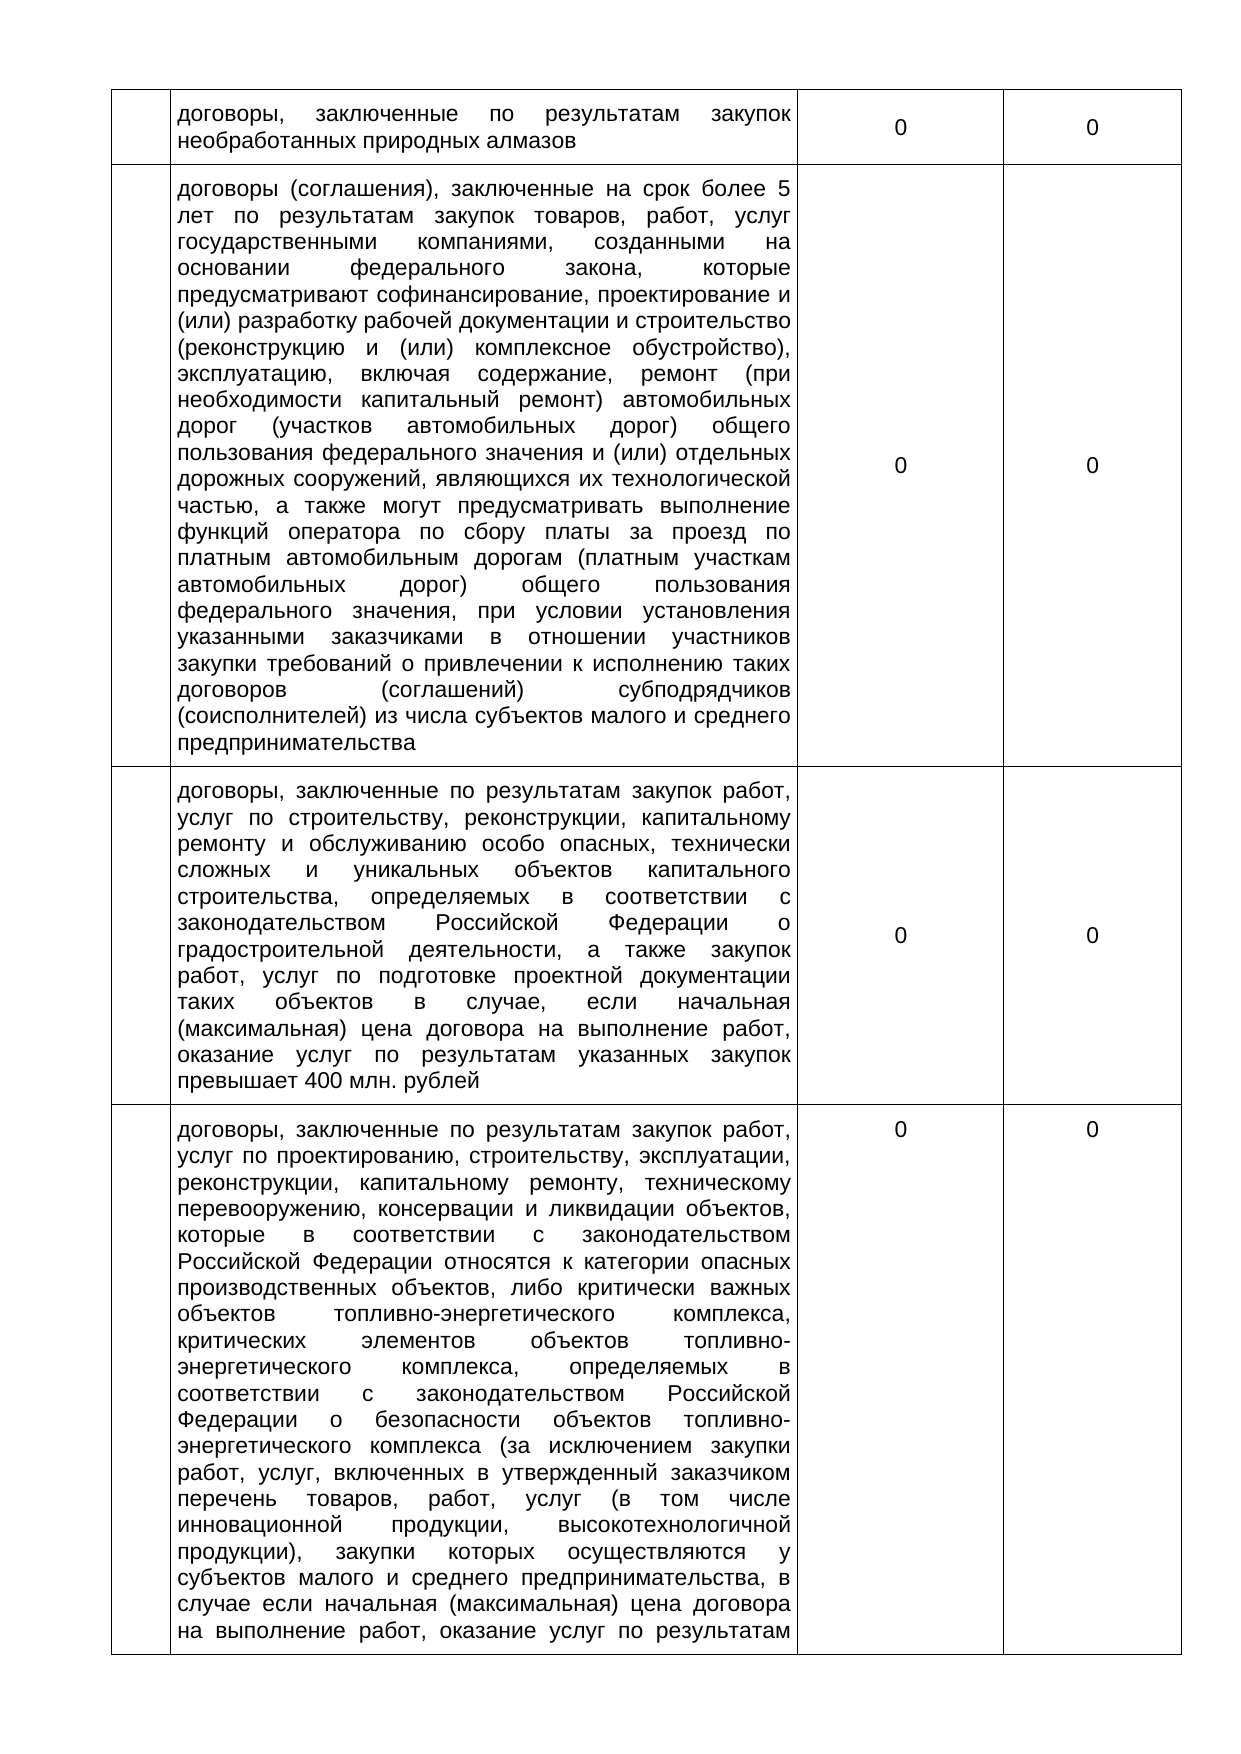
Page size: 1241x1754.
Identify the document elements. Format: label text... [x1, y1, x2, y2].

table_cell 0 [1004, 90, 1181, 164]
table_cell 0 [798, 165, 1003, 766]
table_cell [112, 165, 170, 766]
table_cell 0 [798, 767, 1003, 1104]
table_cell [112, 767, 170, 1104]
table_cell 0 [1004, 767, 1181, 1104]
table_cell договоры, заключенные по результатам закупок работ, услуг по строительству, реконструкции, капитальному ремонту и обслуживанию особо опасных, технически сложных и уникальных объектов капитального строительства, определяемых в соответствии с законодательством Российской Федерации о градостроительной деятельности, а также закупок работ, услуг по подготовке проектной документации таких объектов в случае, если начальная (максимальная) цена договора на выполнение работ, оказание услуг по результатам указанных закупок превышает 400 млн. рублей [171, 767, 797, 1104]
table_cell 0 [1004, 165, 1181, 766]
table_cell 0 [1004, 1105, 1181, 1654]
table_cell договоры, заключенные по результатам закупок необработанных природных алмазов [171, 90, 797, 164]
table_cell [112, 1105, 170, 1654]
table_cell 0 [798, 1105, 1003, 1654]
table_cell 0 [798, 90, 1003, 164]
table_cell договоры (соглашения), заключенные на срок более 5 лет по результатам закупок товаров, работ, услуг государственными компаниями, созданными на основании федерального закона, которые предусматривают софинансирование, проектирование и (или) разработку рабочей документации и строительство (реконструкцию и (или) комплексное обустройство), эксплуатацию, включая содержание, ремонт (при необходимости капитальный ремонт) автомобильных дорог (участков автомобильных дорог) общего пользования федерального значения и (или) отдельных дорожных сооружений, являющихся их технологической частью, а также могут предусматривать выполнение функций оператора по сбору платы за проезд по платным автомобильным дорогам (платным участкам автомобильных дорог) общего пользования федерального значения, при условии установления указанными заказчиками в отношении участников закупки требований о привлечении к исполнению таких договоров (соглашений) субподрядчиков (соисполнителей) из числа субъектов малого и среднего предпринимательства [171, 165, 797, 766]
table_cell [112, 90, 170, 164]
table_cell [171, 1105, 797, 1654]
